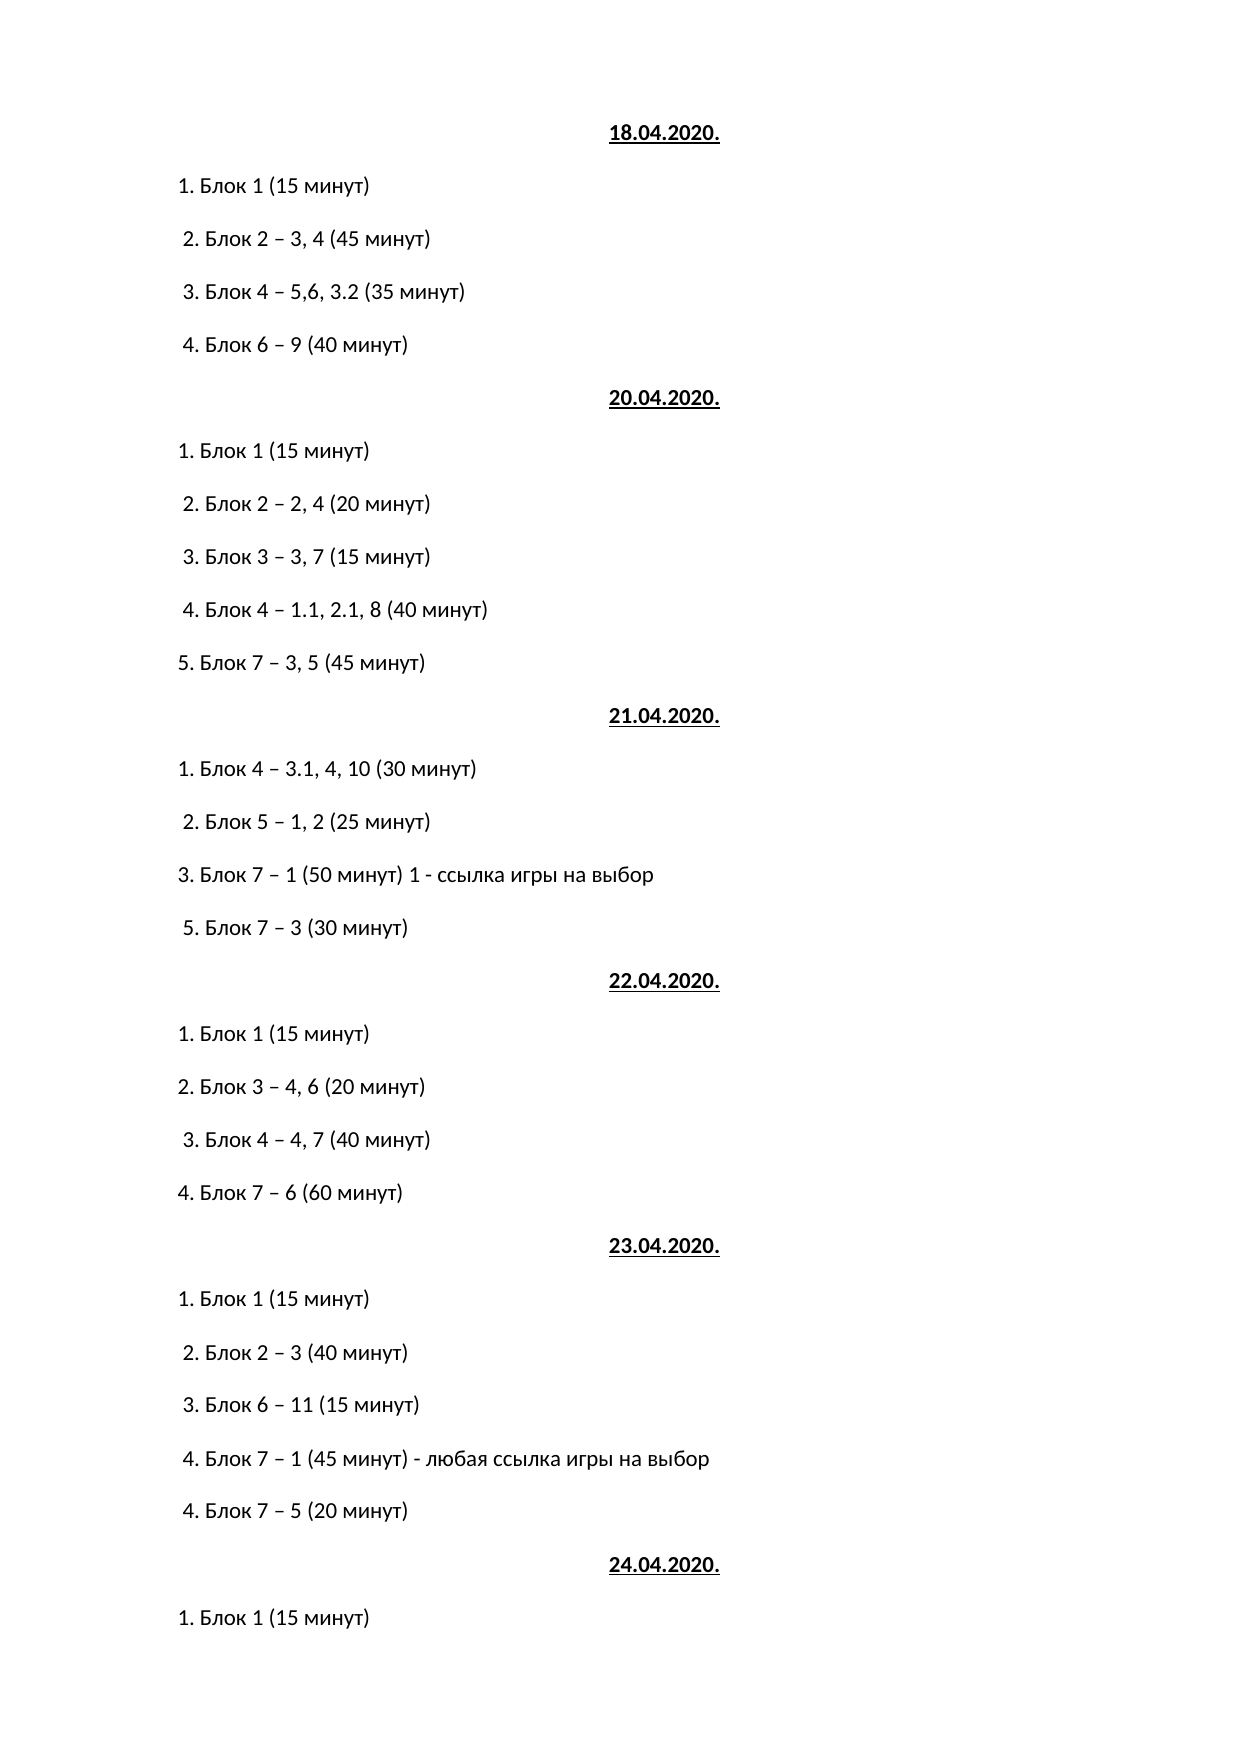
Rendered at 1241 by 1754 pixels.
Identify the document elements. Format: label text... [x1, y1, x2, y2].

text 1. Блок 1 (15 минут) [177, 1284, 1152, 1313]
text 1. Блок 4 – 3.1, 4, 10 (30 минут) [177, 754, 1152, 782]
text 2. Блок 2 – 2, 4 (20 минут) [177, 489, 1152, 517]
text 1. Блок 1 (15 минут) [177, 171, 1152, 199]
text 4. Блок 7 – 5 (20 минут) [177, 1497, 1152, 1525]
text 22.04.2020. [177, 966, 1152, 994]
text 3. Блок 4 – 4, 7 (40 минут) [177, 1126, 1152, 1153]
text 5. Блок 7 – 3 (30 минут) [177, 913, 1152, 941]
text 2. Блок 2 – 3, 4 (45 минут) [177, 224, 1152, 252]
text 3. Блок 6 – 11 (15 минут) [177, 1391, 1152, 1419]
text 1. Блок 1 (15 минут) [177, 1603, 1152, 1631]
text 3. Блок 7 – 1 (50 минут) 1 - ссылка игры на выбор [177, 860, 1152, 888]
text 1. Блок 1 (15 минут) [177, 436, 1152, 464]
text 18.04.2020. [177, 118, 1152, 146]
text 4. Блок 7 – 6 (60 минут) [177, 1178, 1152, 1207]
text 4. Блок 7 – 1 (45 минут) - любая ссылка игры на выбор [177, 1444, 1152, 1472]
text 21.04.2020. [177, 701, 1152, 729]
text 24.04.2020. [177, 1550, 1152, 1578]
text 1. Блок 1 (15 минут) [177, 1019, 1152, 1047]
text 3. Блок 4 – 5,6, 3.2 (35 минут) [177, 277, 1152, 305]
text 3. Блок 3 – 3, 7 (15 минут) [177, 542, 1152, 570]
text 2. Блок 2 – 3 (40 минут) [177, 1338, 1152, 1366]
text 23.04.2020. [177, 1232, 1152, 1259]
text 4. Блок 4 – 1.1, 2.1, 8 (40 минут) [177, 595, 1152, 623]
text 4. Блок 6 – 9 (40 минут) [177, 330, 1152, 358]
text 20.04.2020. [177, 383, 1152, 411]
text 2. Блок 3 – 4, 6 (20 минут) [177, 1072, 1152, 1101]
text 2. Блок 5 – 1, 2 (25 минут) [177, 807, 1152, 835]
text 5. Блок 7 – 3, 5 (45 минут) [177, 648, 1152, 676]
